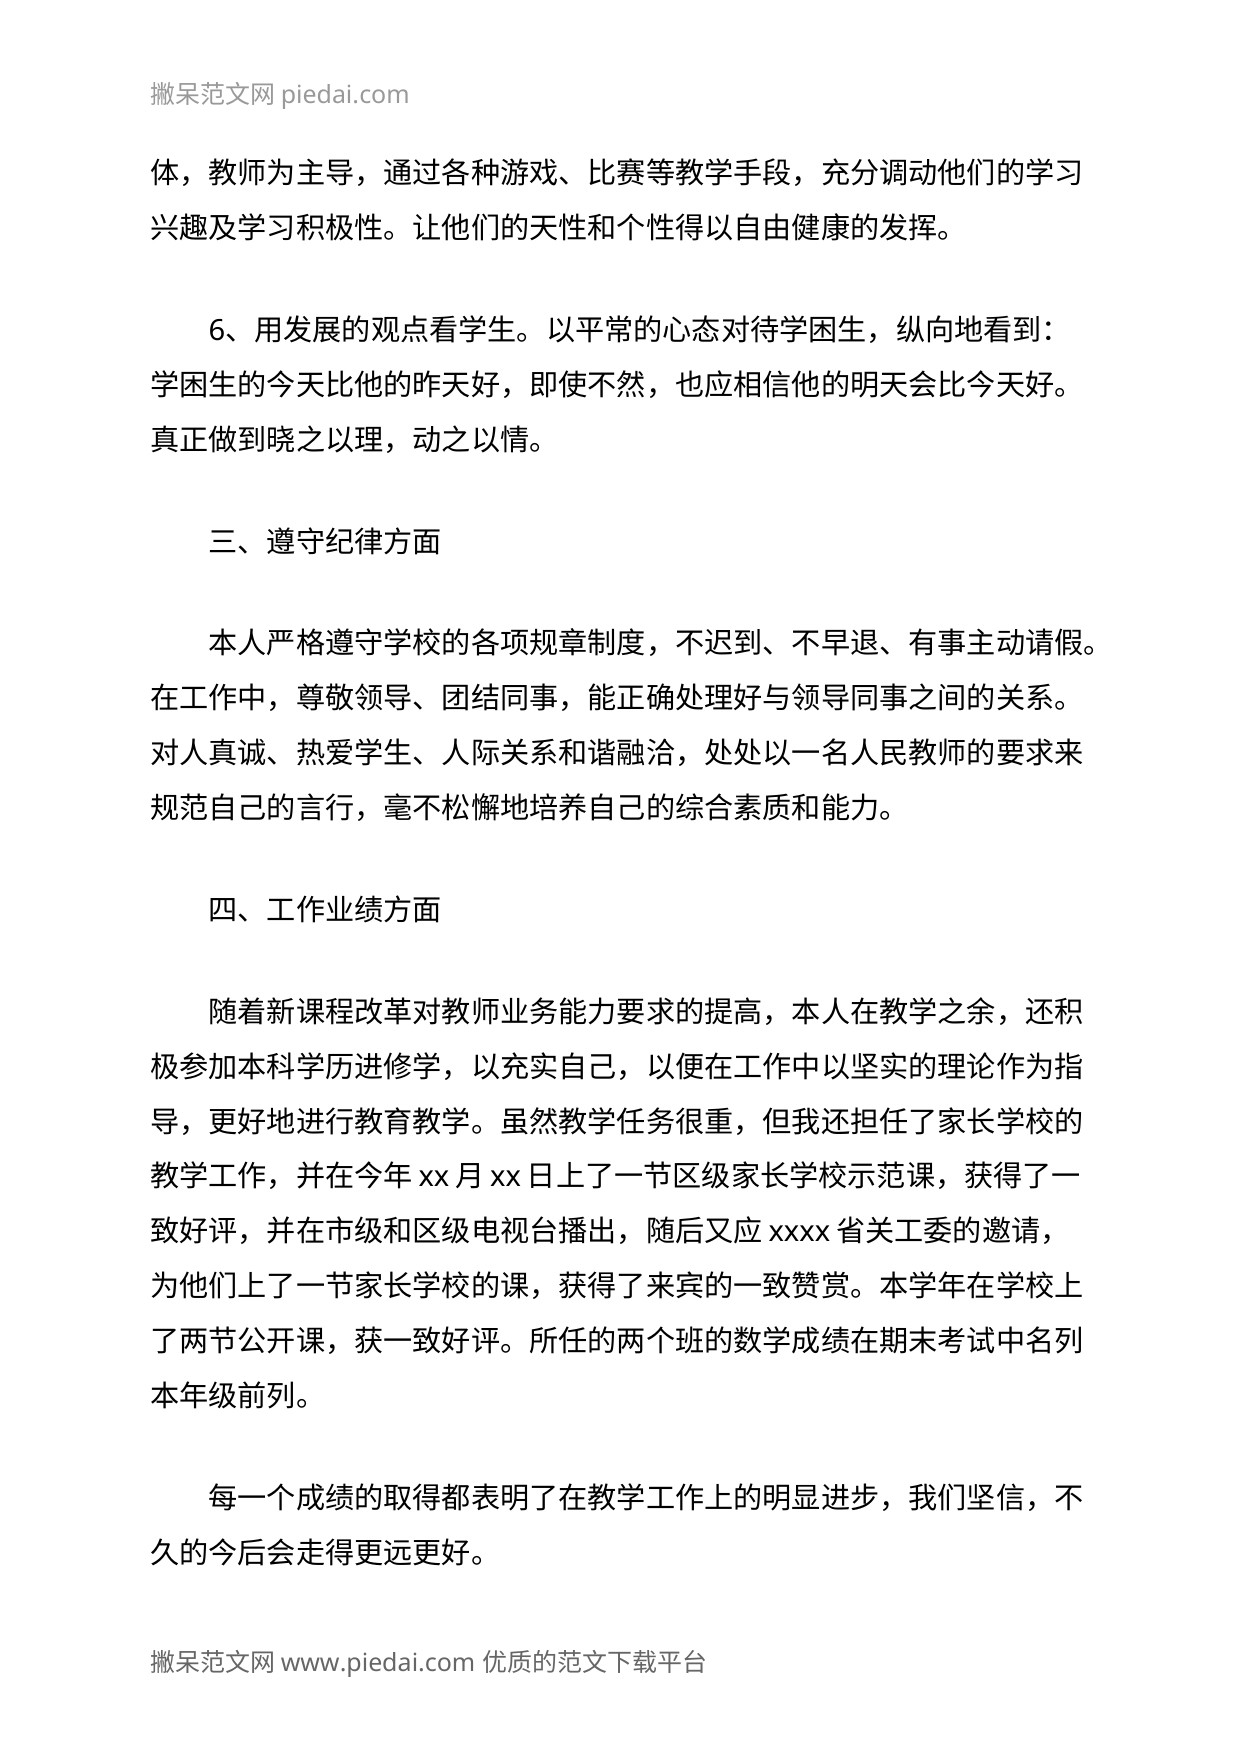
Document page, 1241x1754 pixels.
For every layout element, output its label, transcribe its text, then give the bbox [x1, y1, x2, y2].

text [150, 150, 1090, 247]
text 6、用发展的观点看学生。以平常的心态对待学困生，纵向地看到：学困生的今天比他的昨天好，即使不然，也应相信他的明天会比今天好。真正做到晓之以理，动之以情。 [150, 307, 1090, 459]
text 随着新课程改革对教师业务能力要求的提高，本人在教学之余，还积极参加本科学历进修学，以充实自己，以便在工作中以坚实的理论作为指导，更好地进行教育教学。虽然教学任务很重，但我还担任了家长学校的教学工作，并在今年xx月xx日上了一节区级家长学校示范课，获得了一致好评，并在市级和区级电视台播出，随后又应xxxx省关工委的邀请，为他们上了一节家长学校的课，获得了来宾的一致赞赏。本学年在学校上了两节公开课，获一致好评。所任的两个班的数学成绩在期末考试中名列本年级前列。 [150, 988, 1090, 1415]
text 每一个成绩的取得都表明了在教学工作上的明显进步，我们坚信，不久的今后会走得更远更好。 [150, 1474, 1090, 1572]
text 四、工作业绩方面 [150, 887, 1090, 929]
text 本人严格遵守学校的各项规章制度，不迟到、不早退、有事主动请假。在工作中，尊敬领导、团结同事，能正确处理好与领导同事之间的关系。对人真诚、热爱学生、人际关系和谐融洽，处处以一名人民教师的要求来规范自己的言行，毫不松懈地培养自己的综合素质和能力。 [150, 620, 1090, 827]
text 三、遵守纪律方面 [150, 518, 1090, 561]
